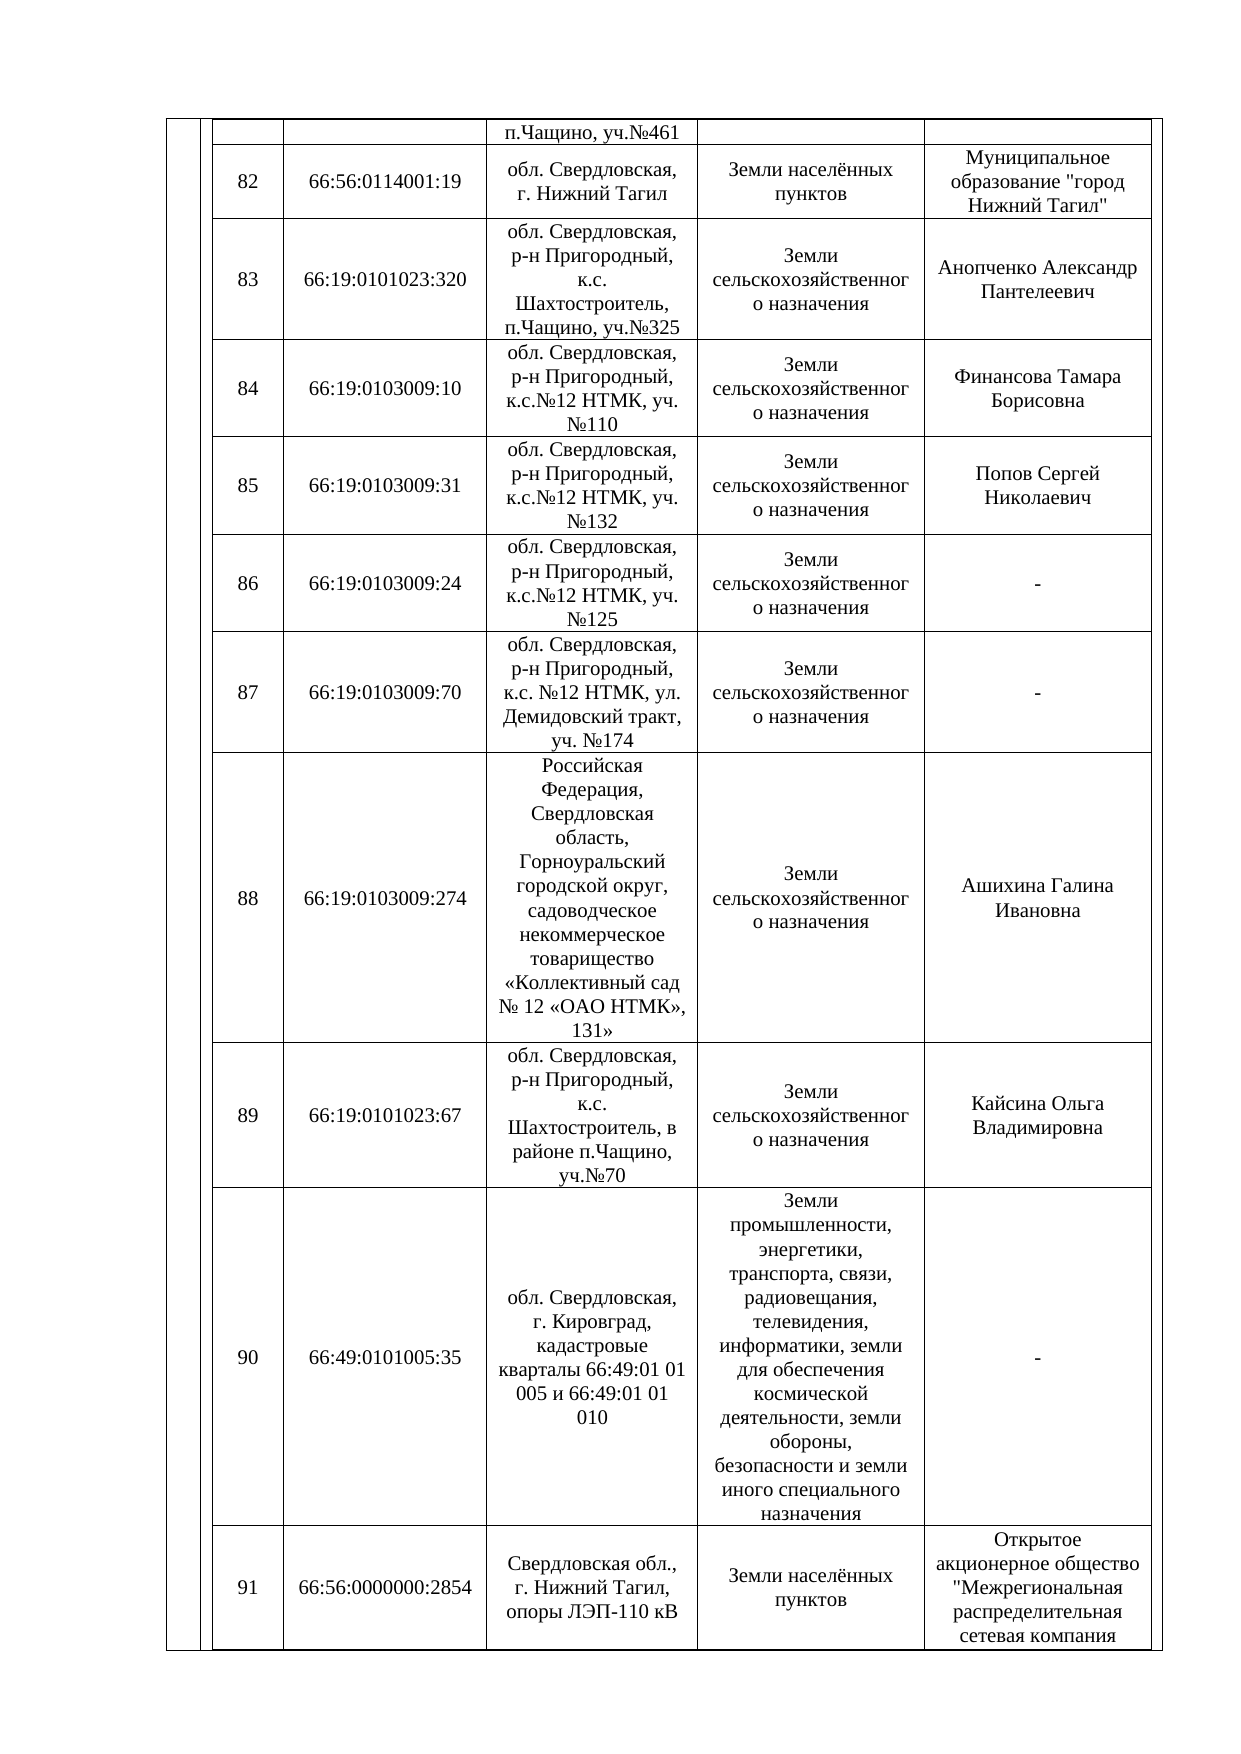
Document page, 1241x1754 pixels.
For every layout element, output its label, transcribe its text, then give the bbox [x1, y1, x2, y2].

table_cell [487, 753, 697, 1042]
table_cell [284, 1188, 486, 1525]
table_cell [487, 145, 697, 218]
table_cell [925, 753, 1151, 1042]
table_cell [698, 1526, 924, 1649]
table_cell [925, 632, 1151, 752]
table_cell [925, 1043, 1151, 1187]
table_cell [213, 1188, 283, 1525]
table_cell [698, 340, 924, 436]
table_cell [925, 437, 1151, 534]
table_cell [925, 219, 1151, 339]
table_cell [213, 219, 283, 339]
table_cell [698, 120, 924, 144]
table_cell [487, 632, 697, 752]
table_cell [698, 1188, 924, 1525]
table_cell [284, 753, 486, 1042]
table_cell [213, 632, 283, 752]
table_cell [284, 340, 486, 436]
table_cell [213, 1526, 283, 1649]
table_cell [284, 437, 486, 534]
table_cell [201, 119, 212, 1649]
table_cell [284, 219, 486, 339]
table_cell [698, 1043, 924, 1187]
table_cell [284, 535, 486, 631]
table_cell 3 [167, 119, 200, 1649]
table_cell [284, 1526, 486, 1649]
table_cell [213, 753, 283, 1042]
table_cell [487, 437, 697, 534]
table_cell [487, 219, 697, 339]
table_cell [698, 632, 924, 752]
table_cell [487, 1188, 697, 1525]
table_cell [213, 535, 283, 631]
table_cell [698, 753, 924, 1042]
table_cell [925, 1526, 1151, 1649]
table_cell [698, 145, 924, 218]
table_cell [213, 340, 283, 436]
table_cell [698, 219, 924, 339]
table_cell [284, 145, 486, 218]
table_cell [487, 1526, 697, 1649]
table_cell [487, 340, 697, 436]
table_cell [284, 632, 486, 752]
table_cell [925, 535, 1151, 631]
table_cell [487, 1043, 697, 1187]
table_cell [487, 120, 697, 144]
table_cell [284, 1043, 486, 1187]
table_cell [925, 1188, 1151, 1525]
table_cell [213, 145, 283, 218]
table_cell [487, 535, 697, 631]
table_cell [925, 120, 1151, 144]
table_cell [213, 437, 283, 534]
table_cell [213, 1043, 283, 1187]
table_cell [698, 535, 924, 631]
table_cell [284, 120, 486, 144]
table_cell [925, 340, 1151, 436]
table_cell [698, 437, 924, 534]
table_cell [1152, 119, 1162, 1649]
table_cell [213, 120, 283, 144]
table_cell [925, 145, 1151, 218]
